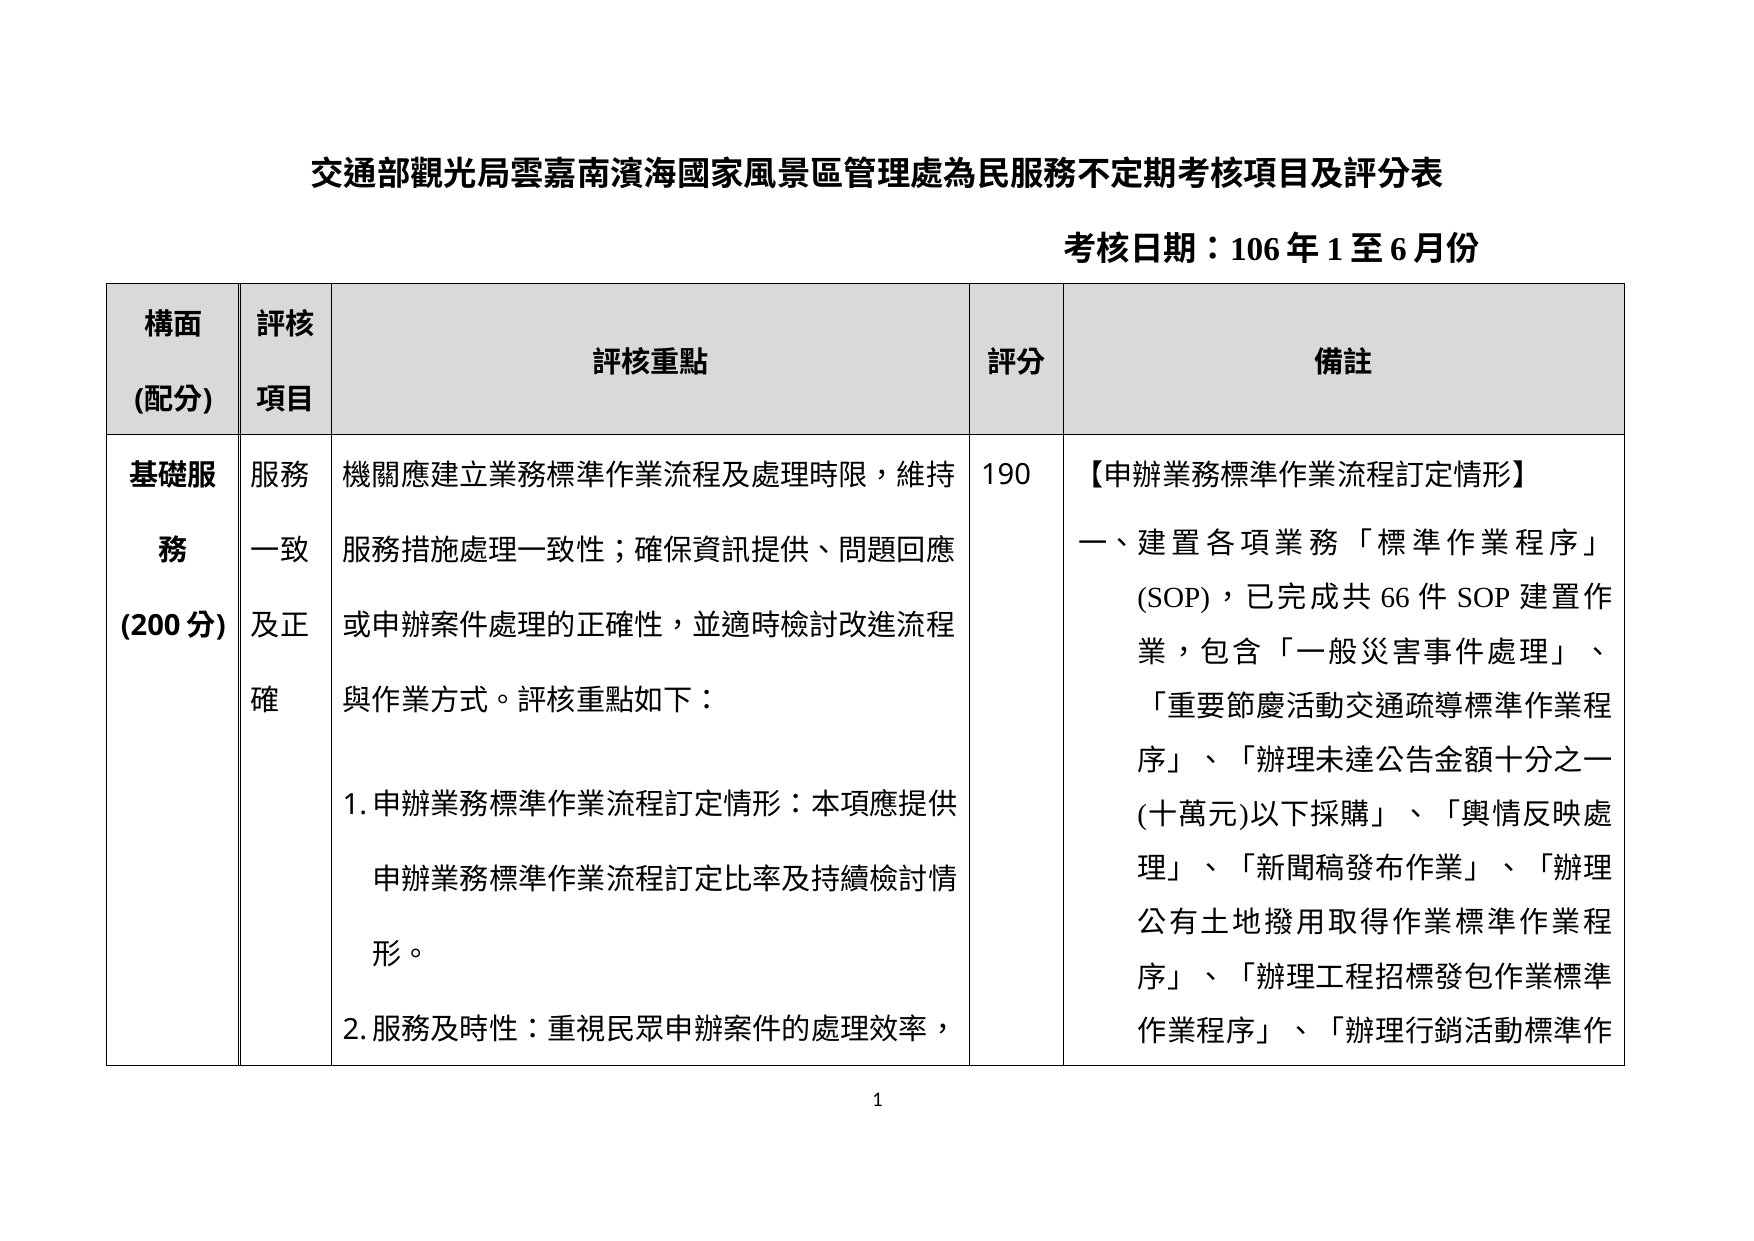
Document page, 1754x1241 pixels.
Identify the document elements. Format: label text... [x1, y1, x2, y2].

table_cell 基礎服務 (200分) [107, 435, 238, 1064]
table_header 評核重點 [332, 284, 969, 434]
table_header 評核項目 [241, 284, 331, 434]
text 考核日期：106年1至6月份 [304, 208, 1636, 283]
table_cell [1064, 435, 1624, 1064]
table_header 構面 (配分) [107, 284, 238, 434]
table_header 備註 [1064, 284, 1624, 434]
table_header 評分 [970, 284, 1063, 434]
text 交通部觀光局雲嘉南濱海國家風景區管理處為民服務不定期考核項目及評分表 [118, 133, 1636, 208]
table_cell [332, 435, 969, 1064]
table_cell 190 [970, 435, 1063, 1064]
table_cell 服務一致及正確 [241, 435, 331, 1064]
